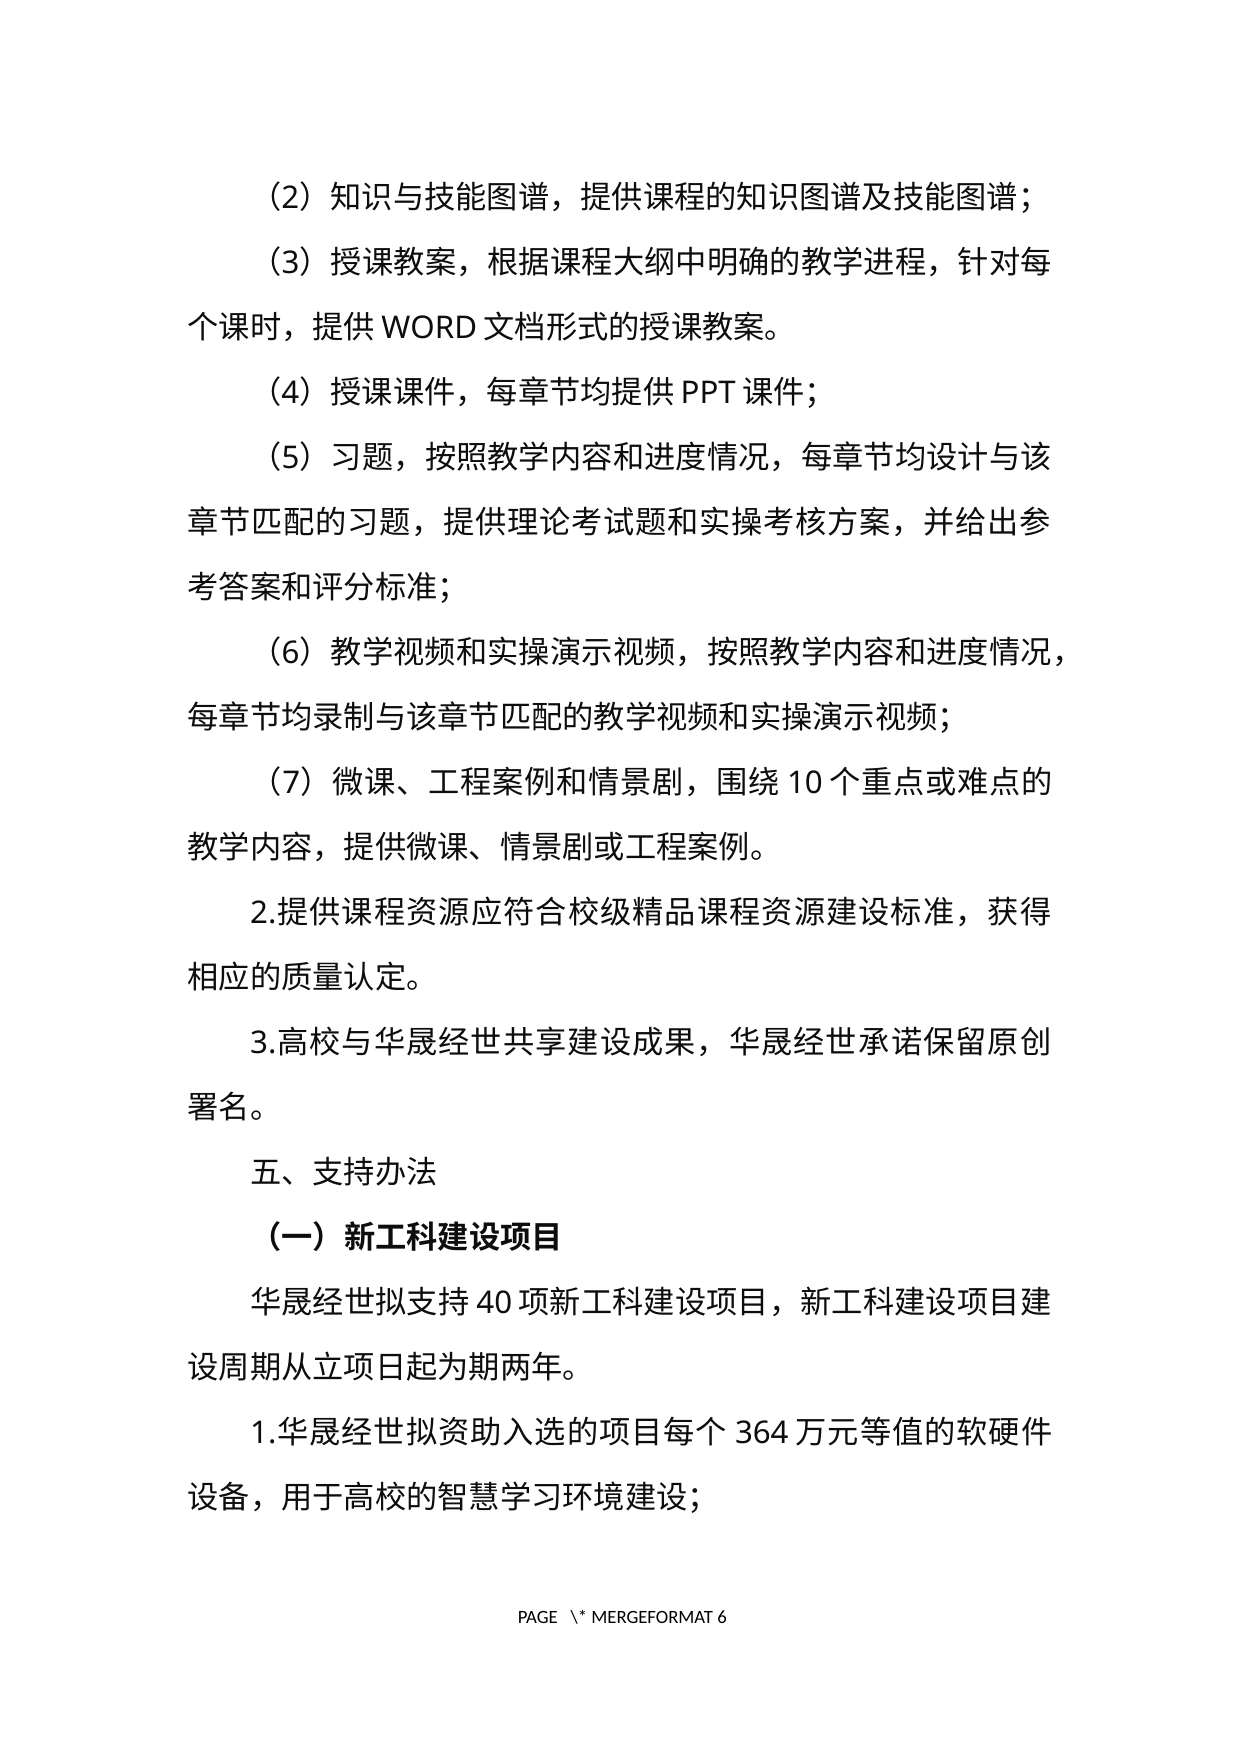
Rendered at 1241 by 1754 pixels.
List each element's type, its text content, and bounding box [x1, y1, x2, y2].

text （5）习题，按照教学内容和进度情况，每章节均设计与该章节匹配的习题，提供理论考试题和实操考核方案，并给出参考答案和评分标准； [187, 422, 1053, 617]
text 3.高校与华晟经世共享建设成果，华晟经世承诺保留原创署名。 [187, 1007, 1053, 1137]
text 1.华晟经世拟资助入选的项目每个364万元等值的软硬件设备，用于高校的智慧学习环境建设； [187, 1397, 1053, 1527]
text 五、支持办法 [187, 1137, 1053, 1202]
text 2.提供课程资源应符合校级精品课程资源建设标准，获得相应的质量认定。 [187, 877, 1053, 1007]
text （6）教学视频和实操演示视频，按照教学内容和进度情况，每章节均录制与该章节匹配的教学视频和实操演示视频； [187, 617, 1053, 747]
text （7）微课、工程案例和情景剧，围绕10个重点或难点的教学内容，提供微课、情景剧或工程案例。 [187, 747, 1053, 877]
text （4）授课课件，每章节均提供PPT课件； [187, 357, 1053, 422]
text 华晟经世拟支持40项新工科建设项目，新工科建设项目建设周期从立项日起为期两年。 [187, 1267, 1053, 1397]
text （一）新工科建设项目 [187, 1202, 1053, 1267]
text （2）知识与技能图谱，提供课程的知识图谱及技能图谱； [187, 162, 1053, 227]
text （3）授课教案，根据课程大纲中明确的教学进程，针对每个课时，提供WORD文档形式的授课教案。 [187, 227, 1053, 357]
